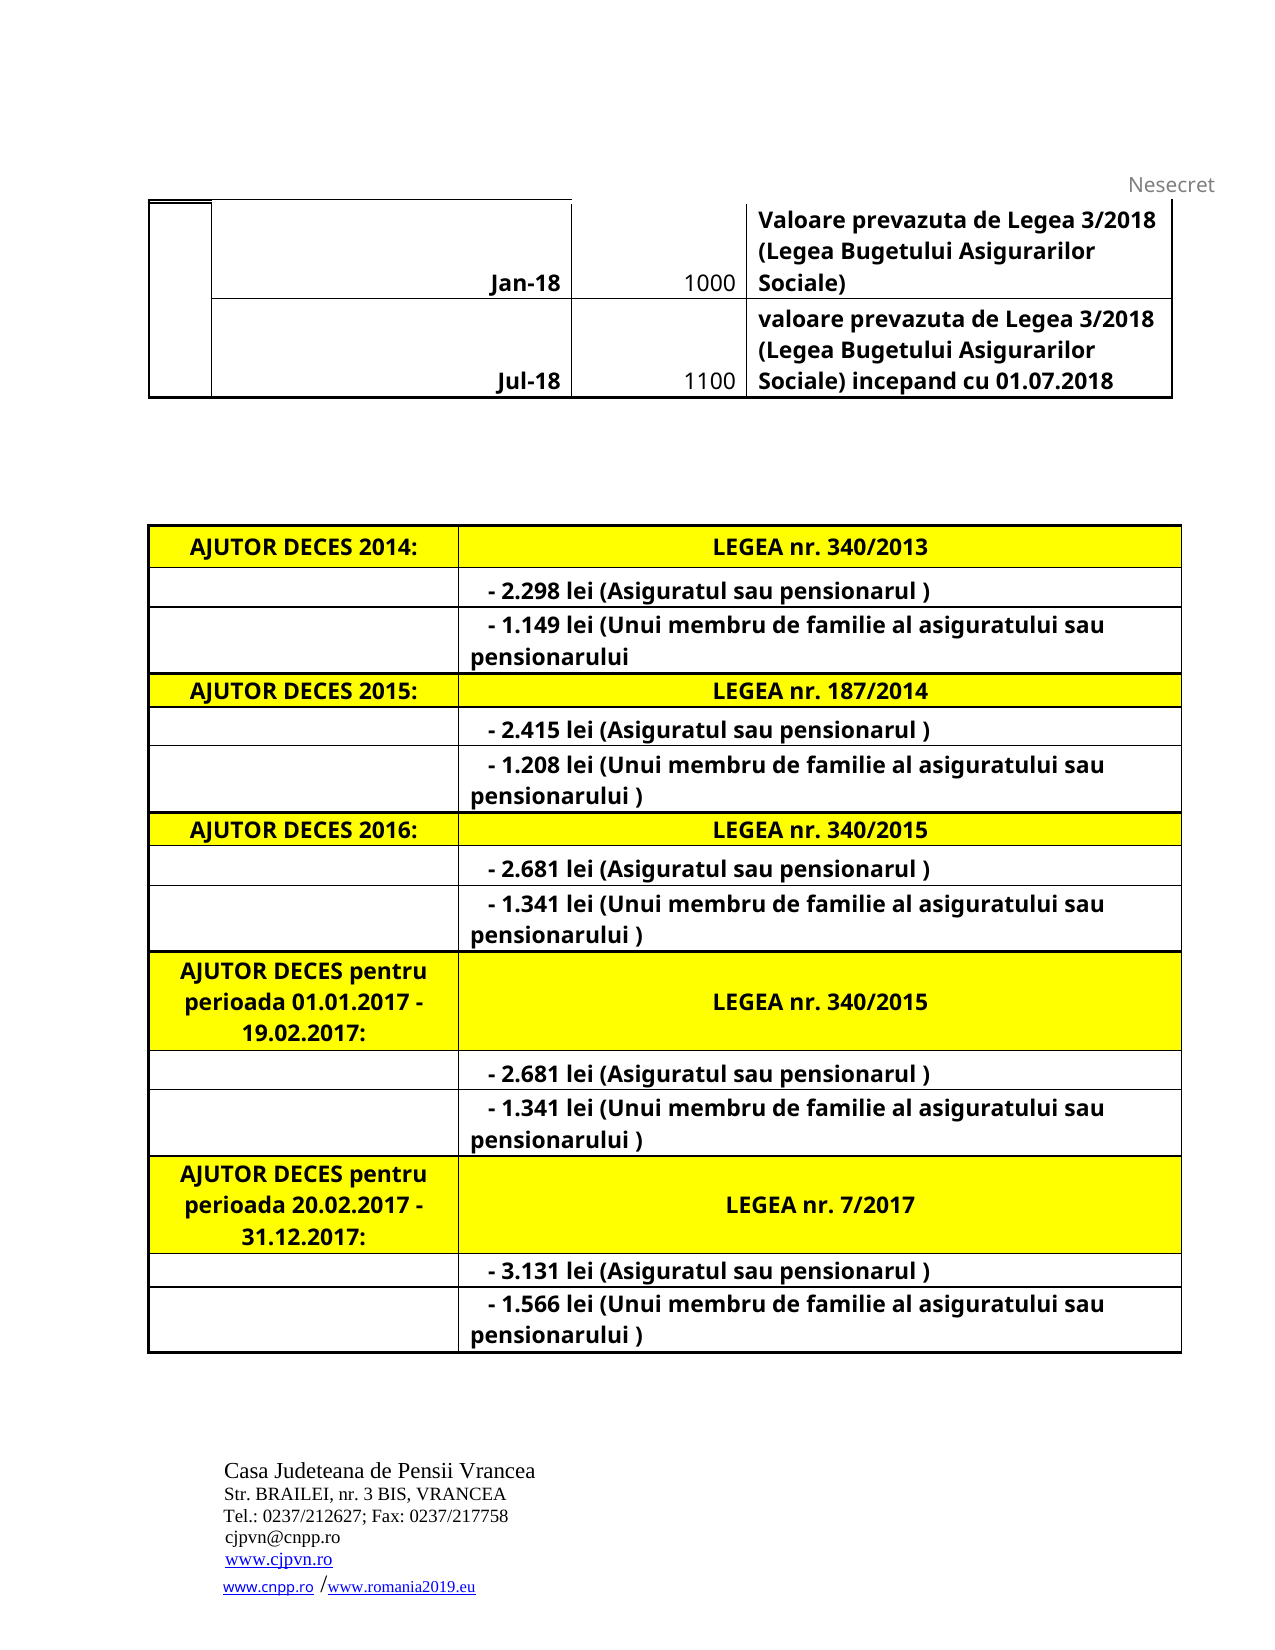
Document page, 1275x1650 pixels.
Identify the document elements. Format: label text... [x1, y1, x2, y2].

table_cell Jan-18 [211, 200, 572, 298]
table_cell [150, 608, 458, 672]
table_cell [150, 568, 458, 606]
table_header AJUTOR DECES 2014: [150, 527, 458, 567]
table_cell AJUTOR DECES 2016: [150, 814, 458, 845]
table_cell valoare prevazuta de Legea 3/2018 (Legea Bugetului Asigurarilor Sociale) incepand cu 01.07.2018 [747, 299, 1171, 396]
table_cell - 1.341 lei (Unui membru de familie al asiguratului sau pensionarului ) [459, 886, 1181, 950]
table_cell Jul-18 [212, 299, 571, 396]
table_header LEGEA nr. 340/2013 [459, 527, 1181, 567]
table_cell AJUTOR DECES pentru perioada 01.01.2017 -19.02.2017: [150, 953, 458, 1050]
table_cell AJUTOR DECES 2015: [150, 675, 458, 706]
table_cell [150, 1288, 458, 1351]
table_cell - 1.341 lei (Unui membru de familie al asiguratului sau pensionarului ) [459, 1090, 1181, 1155]
table_cell [150, 1051, 458, 1089]
table_cell 1000 [572, 199, 747, 298]
table_cell LEGEA nr. 340/2015 [459, 953, 1181, 1050]
table_cell Valoare prevazuta de Legea 3/2018 (Legea Bugetului Asigurarilor Sociale) [747, 199, 1171, 298]
table_cell - 2.681 lei (Asiguratul sau pensionarul ) [459, 846, 1181, 884]
table_cell [150, 746, 458, 811]
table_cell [459, 1288, 1181, 1351]
table_cell LEGEA nr. 340/2015 [459, 814, 1181, 845]
table_cell [150, 846, 458, 884]
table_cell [459, 1254, 1181, 1286]
table_cell - 2.298 lei (Asiguratul sau pensionarul ) [459, 568, 1181, 606]
table_cell LEGEA nr. 7/2017 [459, 1157, 1181, 1253]
table_cell [150, 1090, 458, 1155]
table_cell [150, 1254, 458, 1286]
table_cell LEGEA nr. 187/2014 [459, 675, 1181, 706]
table_cell [150, 708, 458, 745]
table_cell - 2.681 lei (Asiguratul sau pensionarul ) [459, 1051, 1181, 1089]
table_cell AJUTOR DECES pentru perioada 20.02.2017 -31.12.2017: [150, 1157, 458, 1253]
table_cell - 1.208 lei (Unui membru de familie al asiguratului sau pensionarului ) [459, 746, 1181, 811]
table_cell [150, 886, 458, 950]
table_cell 1100 [572, 299, 746, 396]
table_cell - 1.149 lei (Unui membru de familie al asiguratului sau pensionarului [459, 608, 1181, 672]
table_cell - 2.415 lei (Asiguratul sau pensionarul ) [459, 708, 1181, 745]
